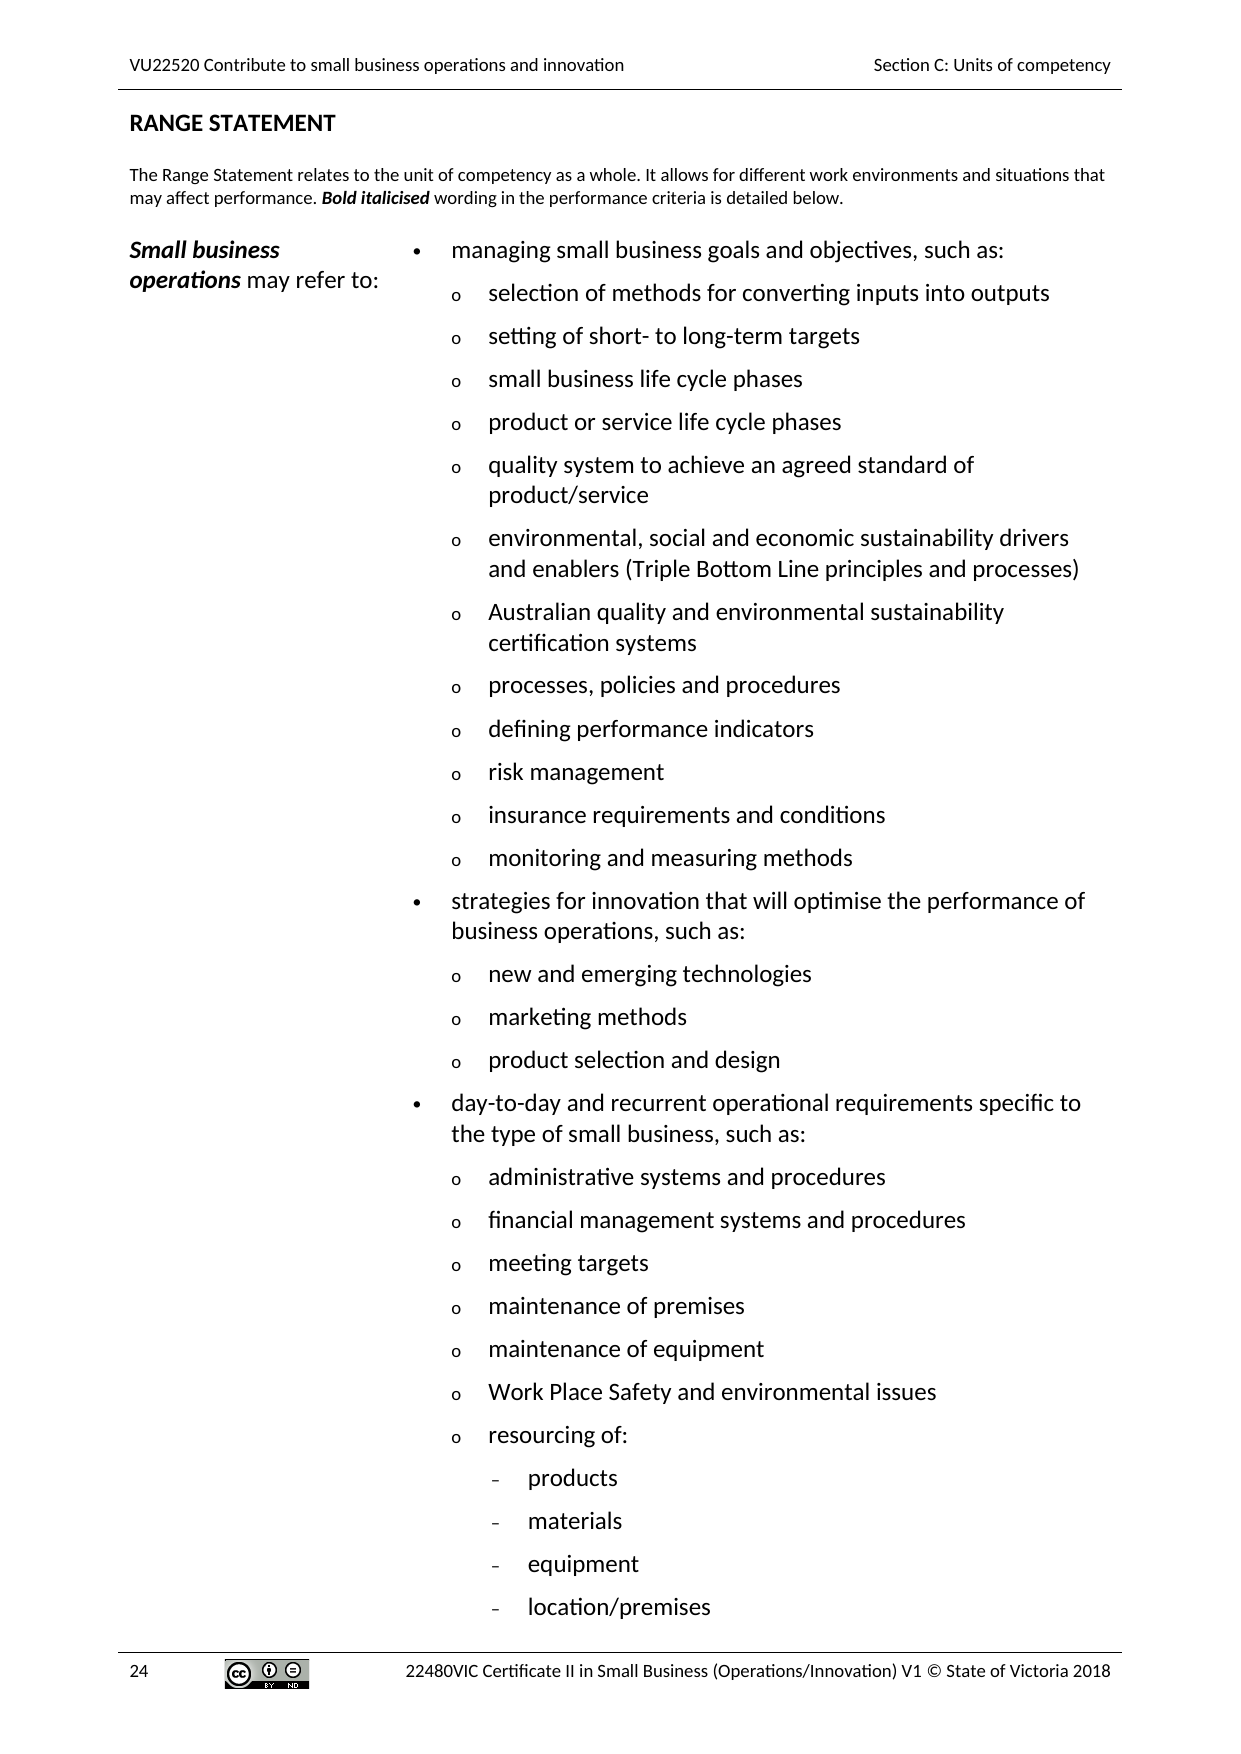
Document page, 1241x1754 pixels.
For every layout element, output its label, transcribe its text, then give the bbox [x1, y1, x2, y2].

table_cell The Range Statement relates to the unit of competency as a whole. It allows for different work environments and situations that may affect performance. Bold italicised wording in the performance criteria is detailed below. [118, 151, 1122, 221]
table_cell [403, 221, 1122, 1634]
table_header RANGE STATEMENT [118, 95, 1122, 151]
picture [224, 1659, 310, 1689]
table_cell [118, 221, 402, 1634]
